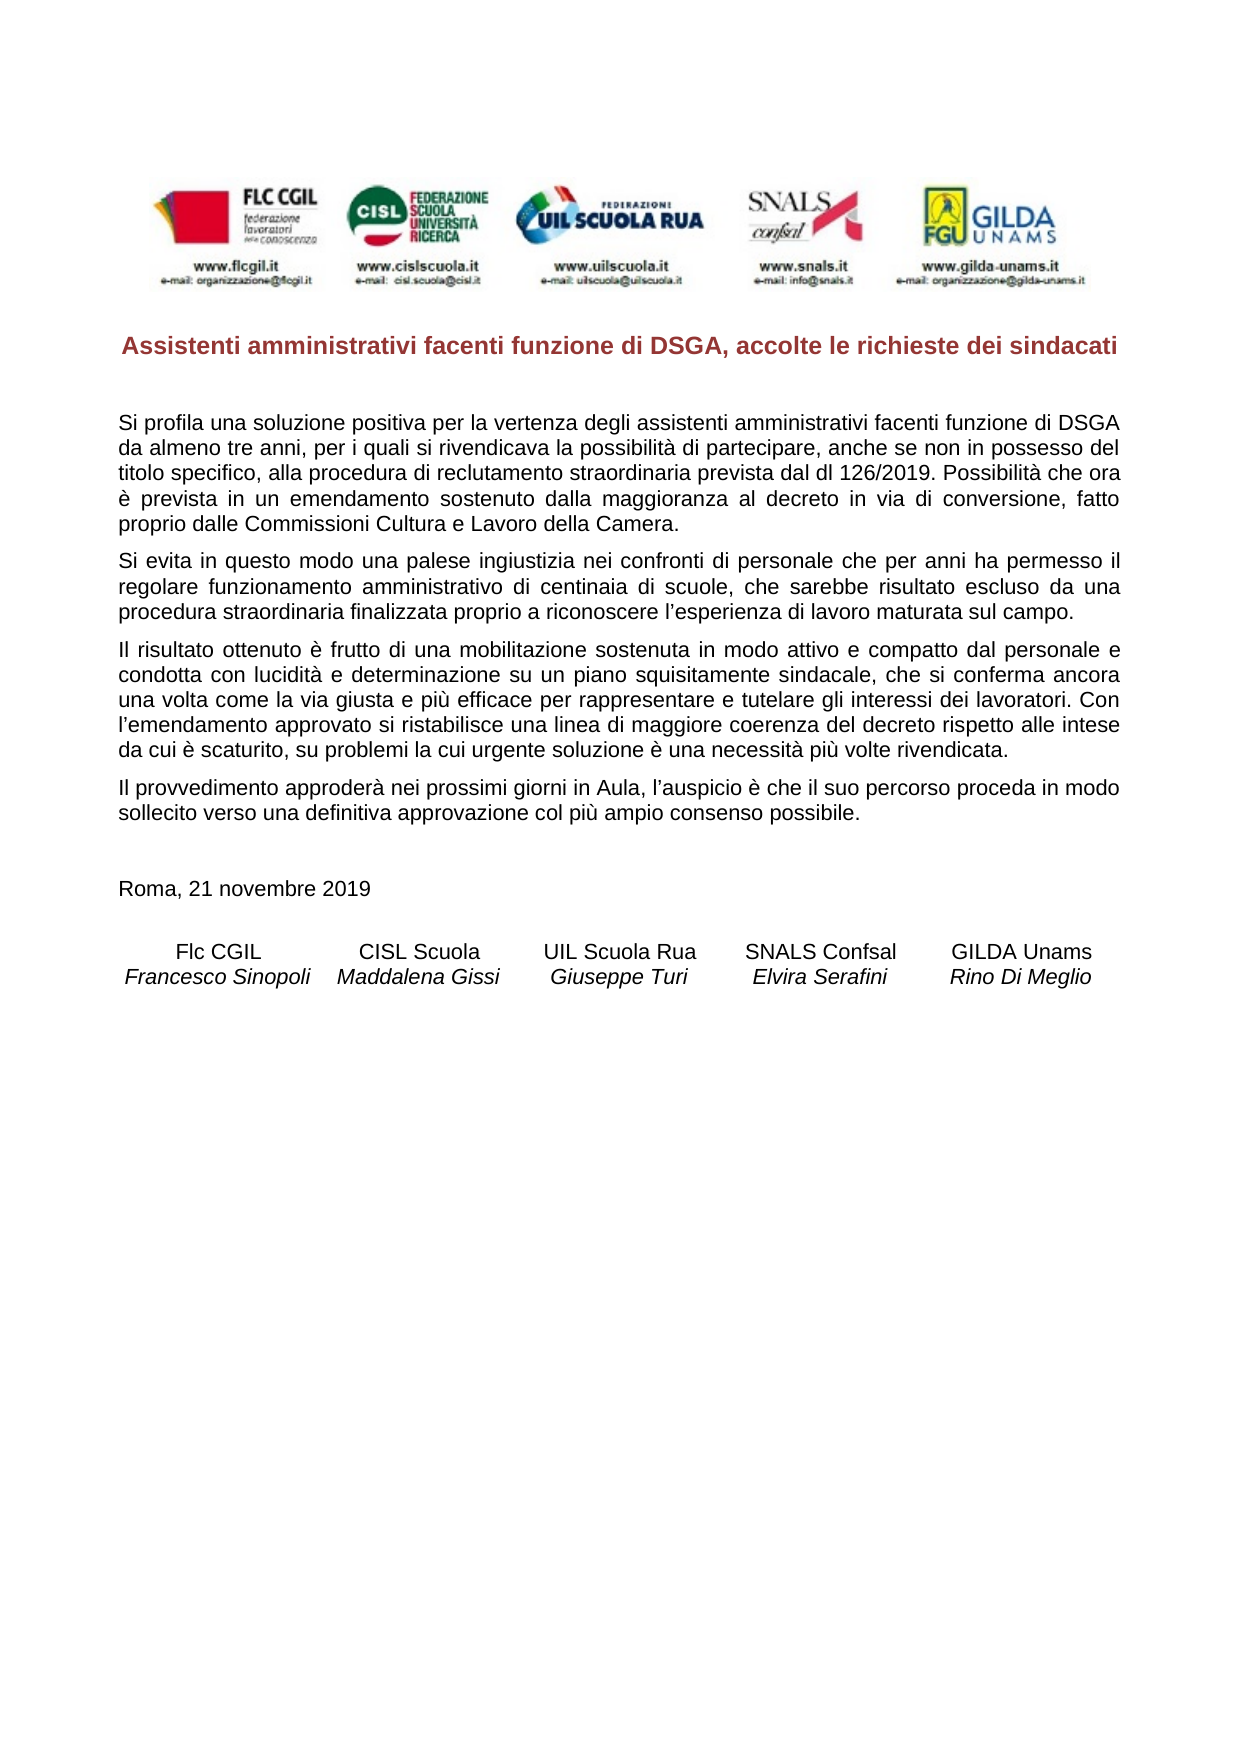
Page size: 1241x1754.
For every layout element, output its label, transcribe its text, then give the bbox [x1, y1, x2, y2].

table_header UIL Scuola Rua [520, 939, 720, 964]
text Si profila una soluzione positiva per la vertenza degli assistenti amministrativi facenti funzione di DSGA da almeno tre anni, per i quali si rivendicava la possibilità di partecipare, anche se non in possesso del titolo specifico, alla procedura di reclutamento straordinaria prevista dal dl 126/2019. Possibilità che ora è prevista in un emendamento sostenuto dalla maggioranza al decreto in via di conversione, fatto proprio dalle Commissioni Cultura e Lavoro della Camera. [118, 410, 1122, 536]
table_cell Maddalena Gissi [319, 964, 519, 989]
text Assistenti amministrativi facenti funzione di DSGA, accolte le richieste dei sindacati [118, 331, 1122, 359]
table_header SNALS Confsal [720, 939, 921, 964]
table_cell Francesco Sinopoli [118, 964, 319, 989]
text Si evita in questo modo una palese ingiustizia nei confronti di personale che per anni ha permesso il regolare funzionamento amministrativo di centinaia di scuole, che sarebbe risultato escluso da una procedura straordinaria finalizzata proprio a riconoscere l’esperienza di lavoro maturata sul campo. [118, 548, 1122, 624]
text Il risultato ottenuto è frutto di una mobilitazione sostenuta in modo attivo e compatto dal personale e condotta con lucidità e determinazione su un piano squisitamente sindacale, che si conferma ancora una volta come la via giusta e più efficace per rappresentare e tutelare gli interessi dei lavoratori. Con l’emendamento approvato si ristabilisce una linea di maggiore coerenza del decreto rispetto alle intese da cui è scaturito, su problemi la cui urgente soluzione è una necessità più volte rivendicata. [118, 636, 1122, 762]
table_header GILDA Unams [921, 939, 1122, 964]
picture [149, 177, 1092, 292]
table_cell Elvira Serafini [720, 964, 921, 989]
text Il provvedimento approderà nei prossimi giorni in Aula, l’auspicio è che il suo percorso proceda in modo sollecito verso una definitiva approvazione col più ampio consenso possibile. [118, 775, 1122, 825]
table_header CISL Scuola [319, 939, 519, 964]
table_cell Giuseppe Turi [520, 964, 720, 989]
table_header Flc CGIL [118, 939, 319, 964]
text Roma, 21 novembre 2019 [118, 876, 1122, 901]
table_cell Rino Di Meglio [921, 964, 1122, 989]
